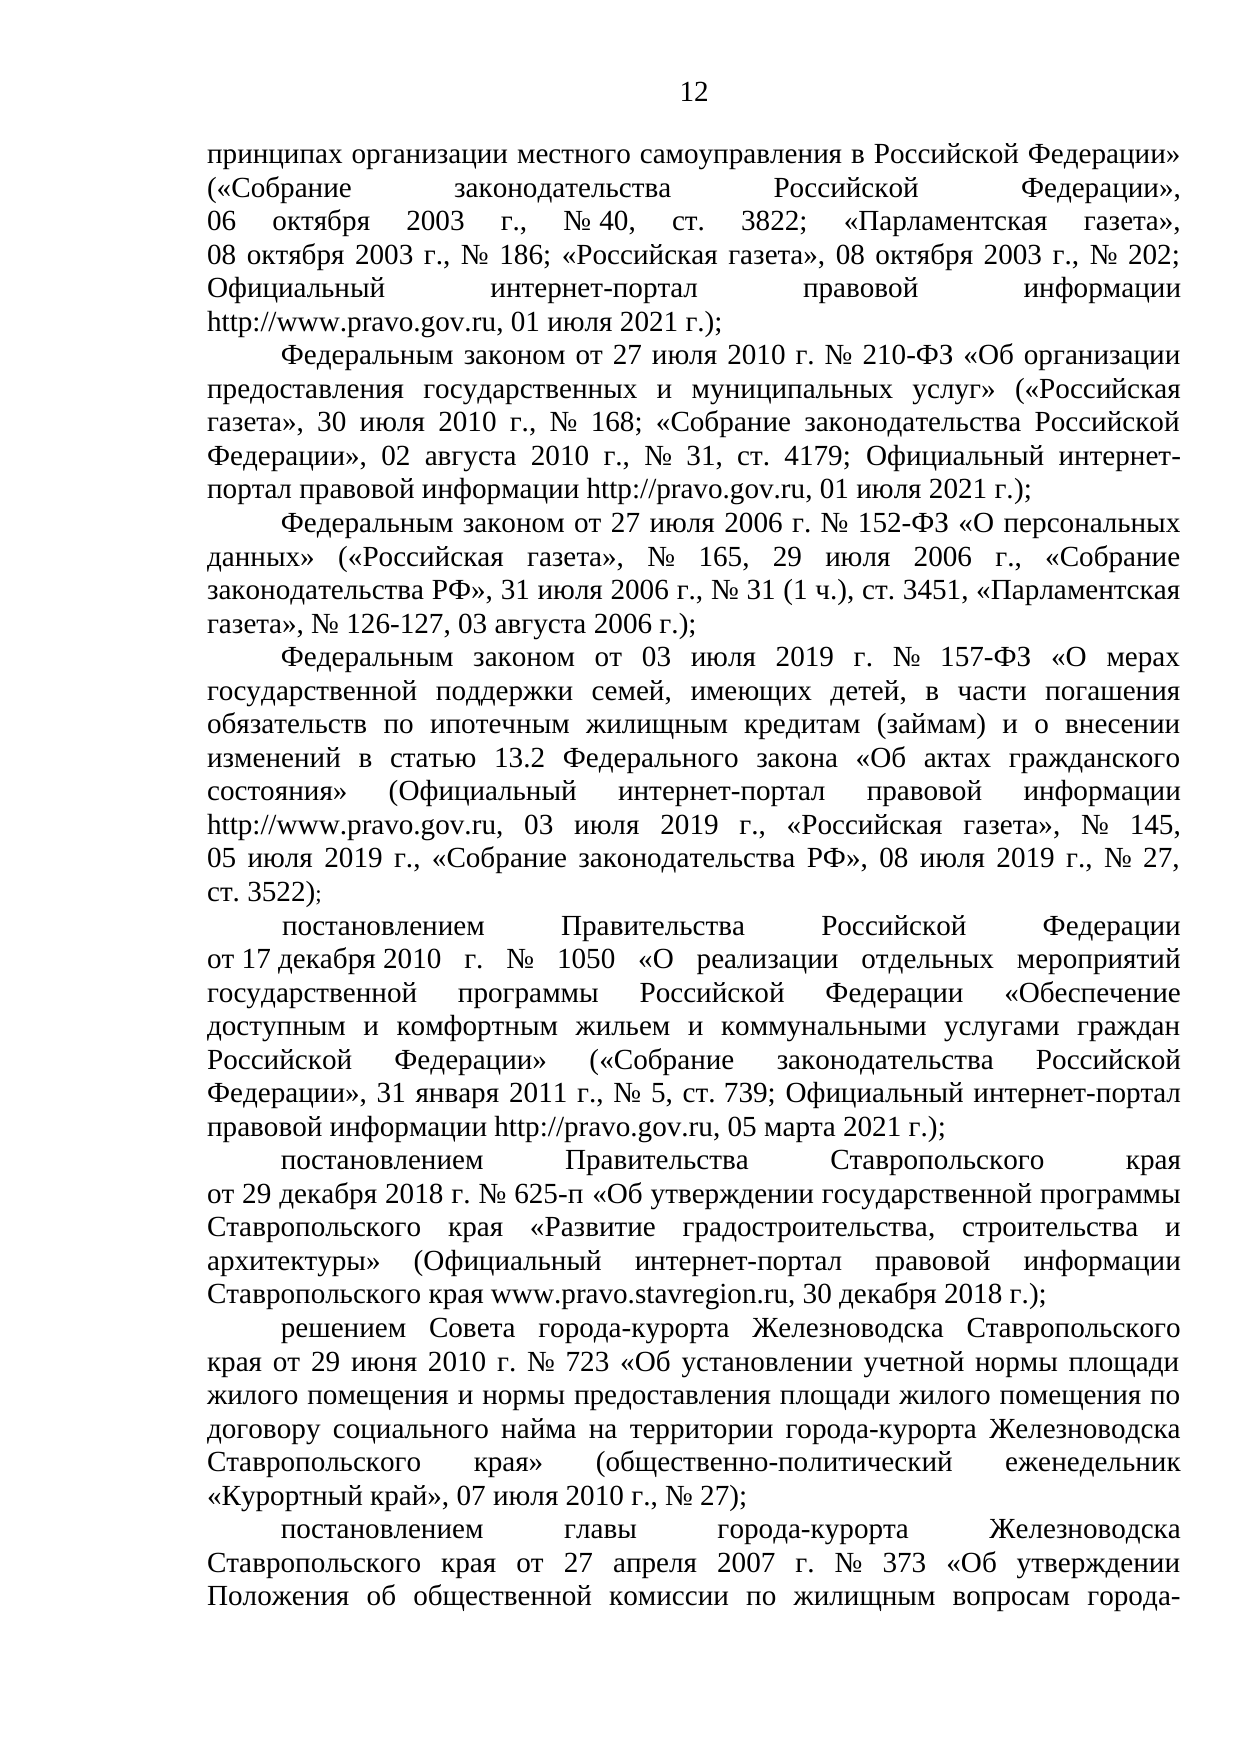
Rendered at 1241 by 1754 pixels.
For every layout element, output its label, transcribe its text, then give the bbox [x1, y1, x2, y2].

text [207, 136, 1181, 337]
text Федеральным законом от 03 июля 2019 г. № 157-ФЗ «О мерах государственной поддержки семей, имеющих детей, в части погашения обязательств по ипотечным жилищным кредитам (займам) и о внесении изменений в статью 13.2 Федерального закона «Об актах гражданского состояния» (Официальный интернет-портал правовой информации http://www.pravo.gov.ru, 03 июля 2019 г., «Российская газета», № 145, 05 июля 2019 г., «Собрание законодательства РФ», 08 июля 2019 г., № 27, ст. 3522); [207, 639, 1181, 908]
text Федеральным законом от 27 июля 2006 г. № 152-ФЗ «О персональных данных» («Российская газета», № 165, 29 июля 2006 г., «Собрание законодательства РФ», 31 июля 2006 г., № 31 (1 ч.), ст. 3451, «Парламентская газета», № 126-127, 03 августа 2006 г.); [207, 505, 1181, 639]
text постановлением Правительства Ставропольского края от 29 декабря 2018 г. № 625-п «Об утверждении государственной программы Ставропольского края «Развитие градостроительства, строительства и архитектуры» (Официальный интернет-портал правовой информации Ставропольского края www.pravo.stavregion.ru, 30 декабря 2018 г.); [207, 1142, 1181, 1310]
text Федеральным законом от 27 июля 2010 г. № 210-ФЗ «Об организации предоставления государственных и муниципальных услуг» («Российская газета», 30 июля 2010 г., № 168; «Собрание законодательства Российской Федерации», 02 августа 2010 г., № 31, ст. 4179; Официальный интернет-портал правовой информации http://pravo.gov.ru, 01 июля 2021 г.); [207, 337, 1181, 505]
text решением Совета города-курорта Железноводска Ставропольского края от 29 июня 2010 г. № 723 «Об установлении учетной нормы площади жилого помещения и нормы предоставления площади жилого помещения по договору социального найма на территории города-курорта Железноводска Ставропольского края» (общественно-политический еженедельник «Курортный край», 07 июля 2010 г., № 27); [207, 1310, 1181, 1511]
text постановлением Правительства Российской Федерации от 17 декабря 2010 г. № 1050 «О реализации отдельных мероприятий государственной программы Российской Федерации «Обеспечение доступным и комфортным жильем и коммунальными услугами граждан Российской Федерации» («Собрание законодательства Российской Федерации», 31 января 2011 г., № 5, ст. 739; Официальный интернет-портал правовой информации http://pravo.gov.ru, 05 марта 2021 г.); [207, 908, 1181, 1142]
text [207, 1511, 1181, 1612]
